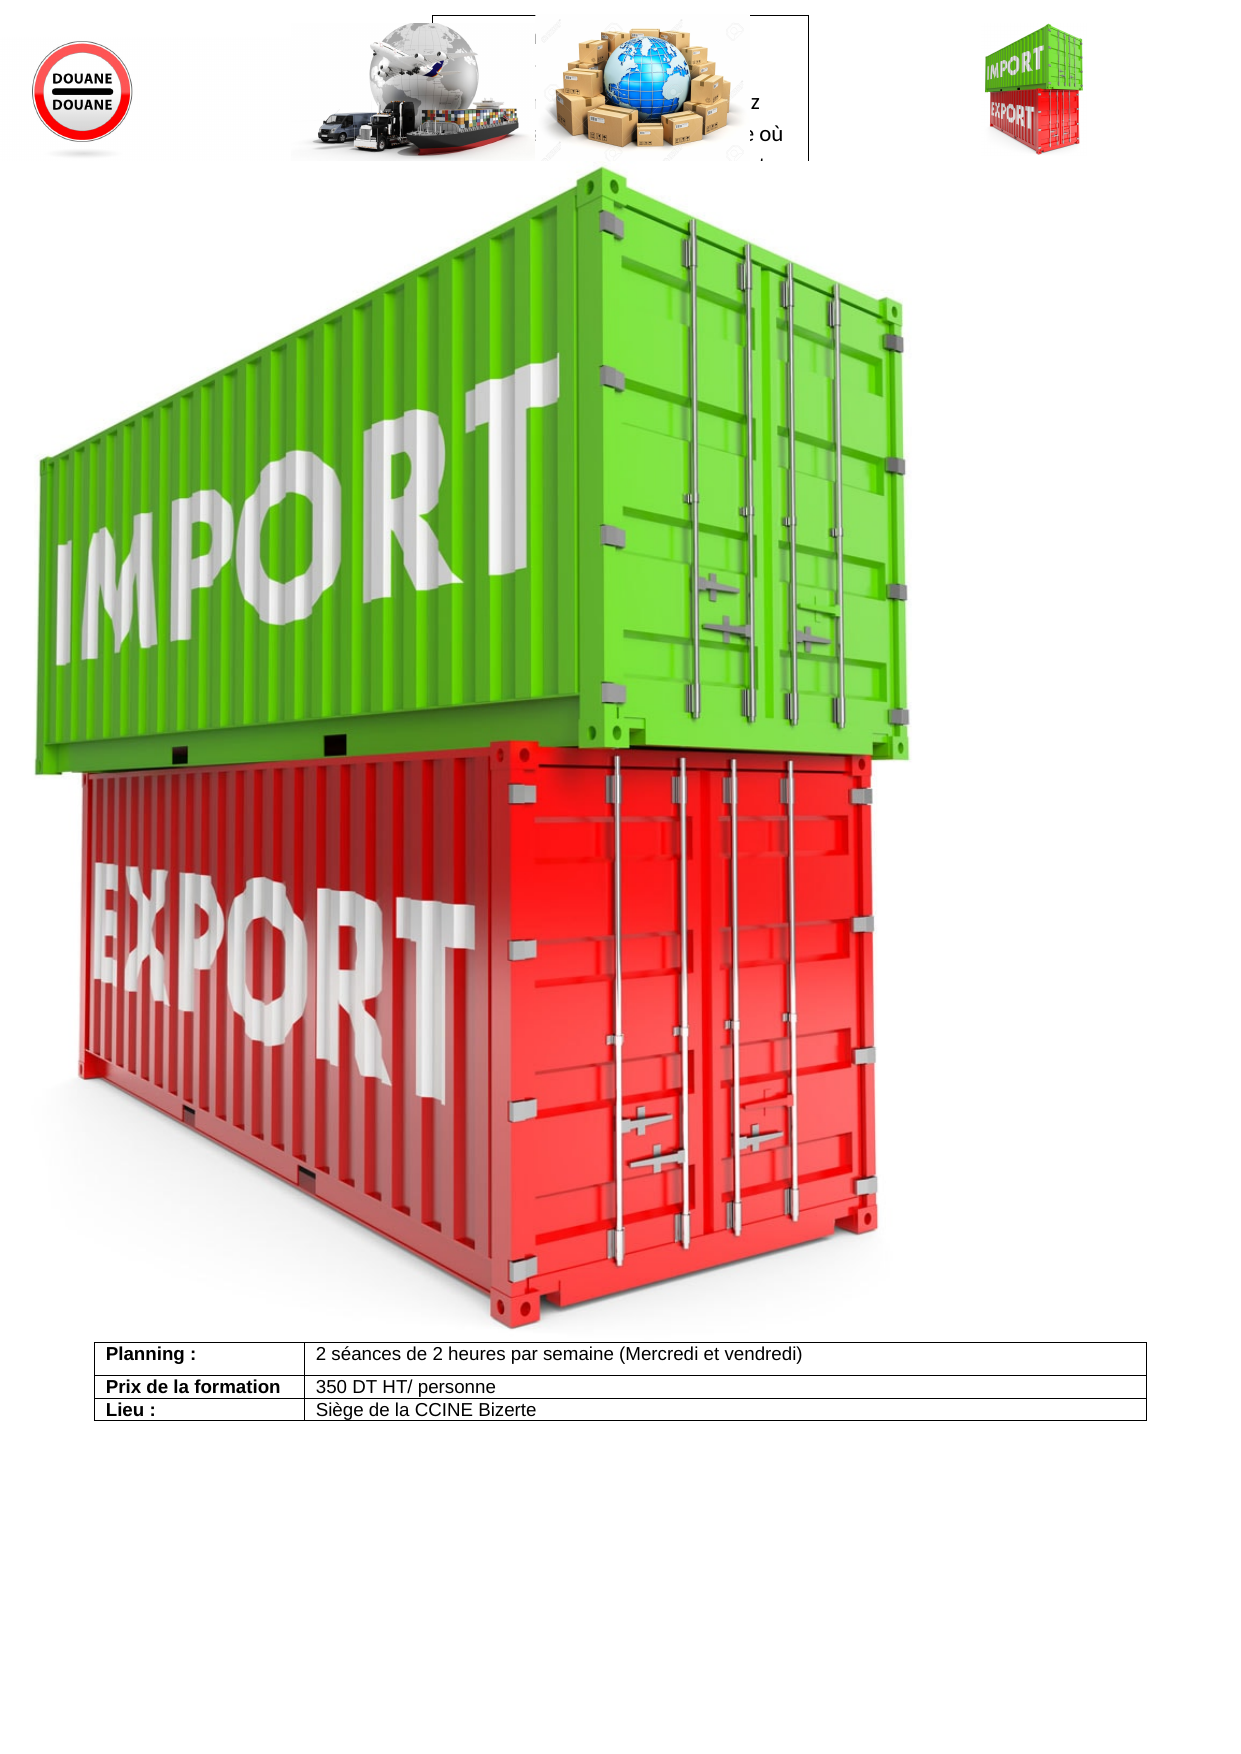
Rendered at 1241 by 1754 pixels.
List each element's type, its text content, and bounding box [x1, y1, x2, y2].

picture [981, 23, 1087, 156]
table_cell Planning : [95, 1343, 304, 1375]
table_cell 2 séances de 2 heures par semaine (Mercredi et vendredi) [305, 1343, 1146, 1375]
table_cell Lieu : [95, 1399, 304, 1420]
picture [0, 14, 946, 1342]
table_cell Prix de la formation [95, 1376, 304, 1398]
table_cell Siège de la CCINE Bizerte [305, 1399, 1146, 1420]
table_cell 350 DT HT/ personne [305, 1376, 1146, 1398]
